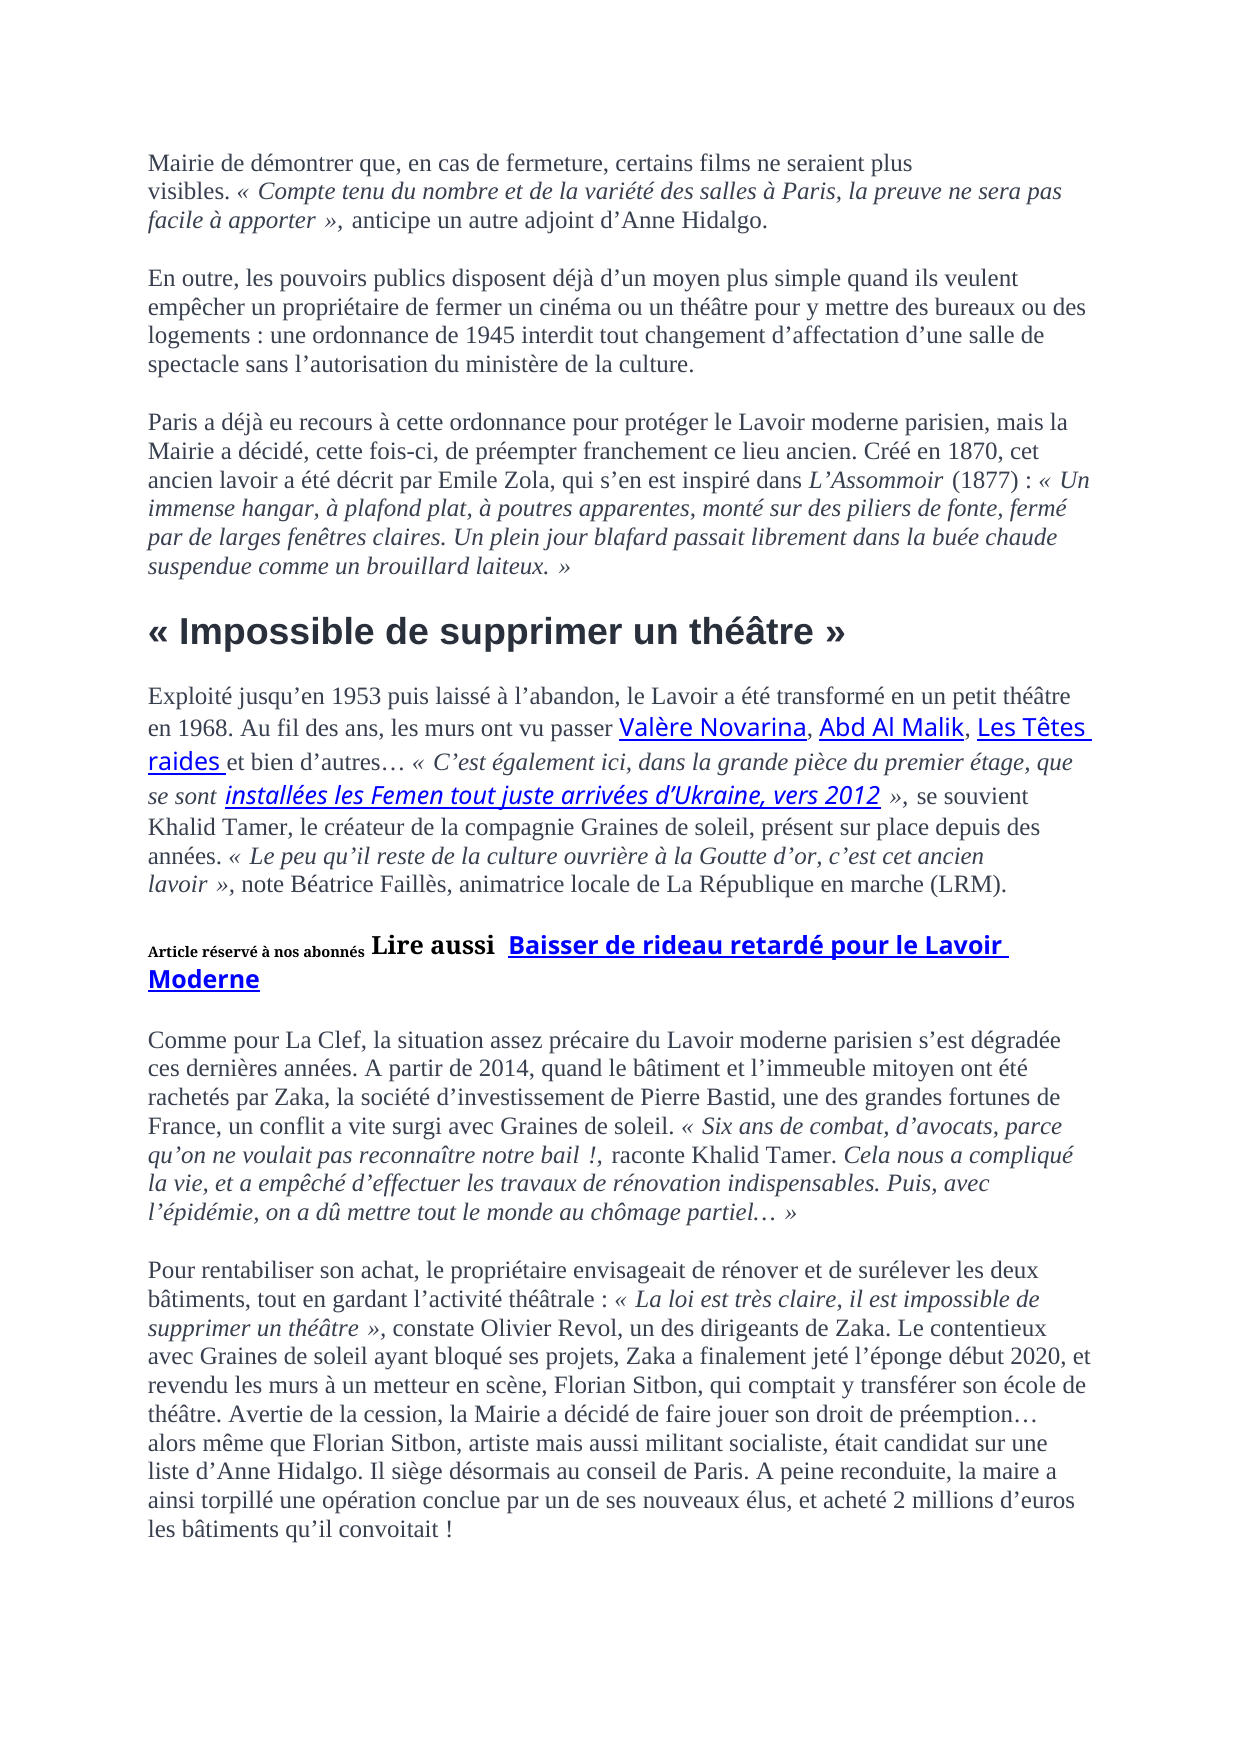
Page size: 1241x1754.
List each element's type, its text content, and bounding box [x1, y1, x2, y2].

text Article réservé à nos abonnés Lire aussi Baisser de rideau retardé pour le Lavoir Moderne [148, 927, 1093, 996]
text Exploité jusqu’en 1953 puis laissé à l’abandon, le Lavoir a été transformé en un petit théâtre en 1968. Au fil des ans, les murs ont vu passer Valère Novarina, Abd Al Malik, Les Têtes raides et bien d’autres… « C’est également ici, dans la grande pièce du premier étage, que se sont installées les Femen tout juste arrivées d’Ukraine, vers 2012 », se souvient Khalid Tamer, le créateur de la compagnie Graines de soleil, présent sur place depuis des années. « Le peu qu’il reste de la culture ouvrière à la Goutte d’or, c’est cet ancien lavoir », note Béatrice Faillès, animatrice locale de La République en marche (LRM). [148, 681, 1093, 898]
text Paris a déjà eu recours à cette ordonnance pour protéger le Lavoir moderne parisien, mais la Mairie a décidé, cette fois-ci, de préempter franchement ce lieu ancien. Créé en 1870, cet ancien lavoir a été décrit par Emile Zola, qui s’en est inspiré dans L’Assommoir (1877) : « Un immense hangar, à plafond plat, à poutres apparentes, monté sur des piliers de fonte, fermé par de larges fenêtres claires. Un plein jour blafard passait librement dans la buée chaude suspendue comme un brouillard laiteux. » [148, 407, 1093, 580]
text Pour rentabiliser son achat, le propriétaire envisageait de rénover et de surélever les deux bâtiments, tout en gardant l’activité théâtrale : « La loi est très claire, il est impossible de supprimer un théâtre », constate Olivier Revol, un des dirigeants de Zaka. Le contentieux avec Graines de soleil ayant bloqué ses projets, Zaka a finalement jeté l’éponge début 2020, et revendu les murs à un metteur en scène, Florian Sitbon, qui comptait y transférer son école de théâtre. Avertie de la cession, la Mairie a décidé de faire jouer son droit de préemption… alors même que Florian Sitbon, artiste mais aussi militant socialiste, était candidat sur une liste d’Anne Hidalgo. Il siège désormais au conseil de Paris. A peine reconduite, la maire a ainsi torpillé une opération conclue par un de ses nouveaux élus, et acheté 2 millions d’euros les bâtiments qu’il convoitait ! [148, 1255, 1093, 1543]
text En outre, les pouvoirs publics disposent déjà d’un moyen plus simple quand ils veulent empêcher un propriétaire de fermer un cinéma ou un théâtre pour y mettre des bureaux ou des logements : une ordonnance de 1945 interdit tout changement d’affectation d’une salle de spectacle sans l’autorisation du ministère de la culture. [148, 263, 1093, 378]
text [148, 148, 1093, 234]
text « Impossible de supprimer un théâtre » [148, 609, 1093, 652]
text Comme pour La Clef, la situation assez précaire du Lavoir moderne parisien s’est dégradée ces dernières années. A partir de 2014, quand le bâtiment et l’immeuble mitoyen ont été rachetés par Zaka, la société d’investissement de Pierre Bastid, une des grandes fortunes de France, un conflit a vite surgi avec Graines de soleil. « Six ans de combat, d’avocats, parce qu’on ne voulait pas reconnaître notre bail !, raconte Khalid Tamer. Cela nous a compliqué la vie, et a empêché d’effectuer les travaux de rénovation indispensables. Puis, avec l’épidémie, on a dû mettre tout le monde au chômage partiel… » [148, 1025, 1093, 1226]
